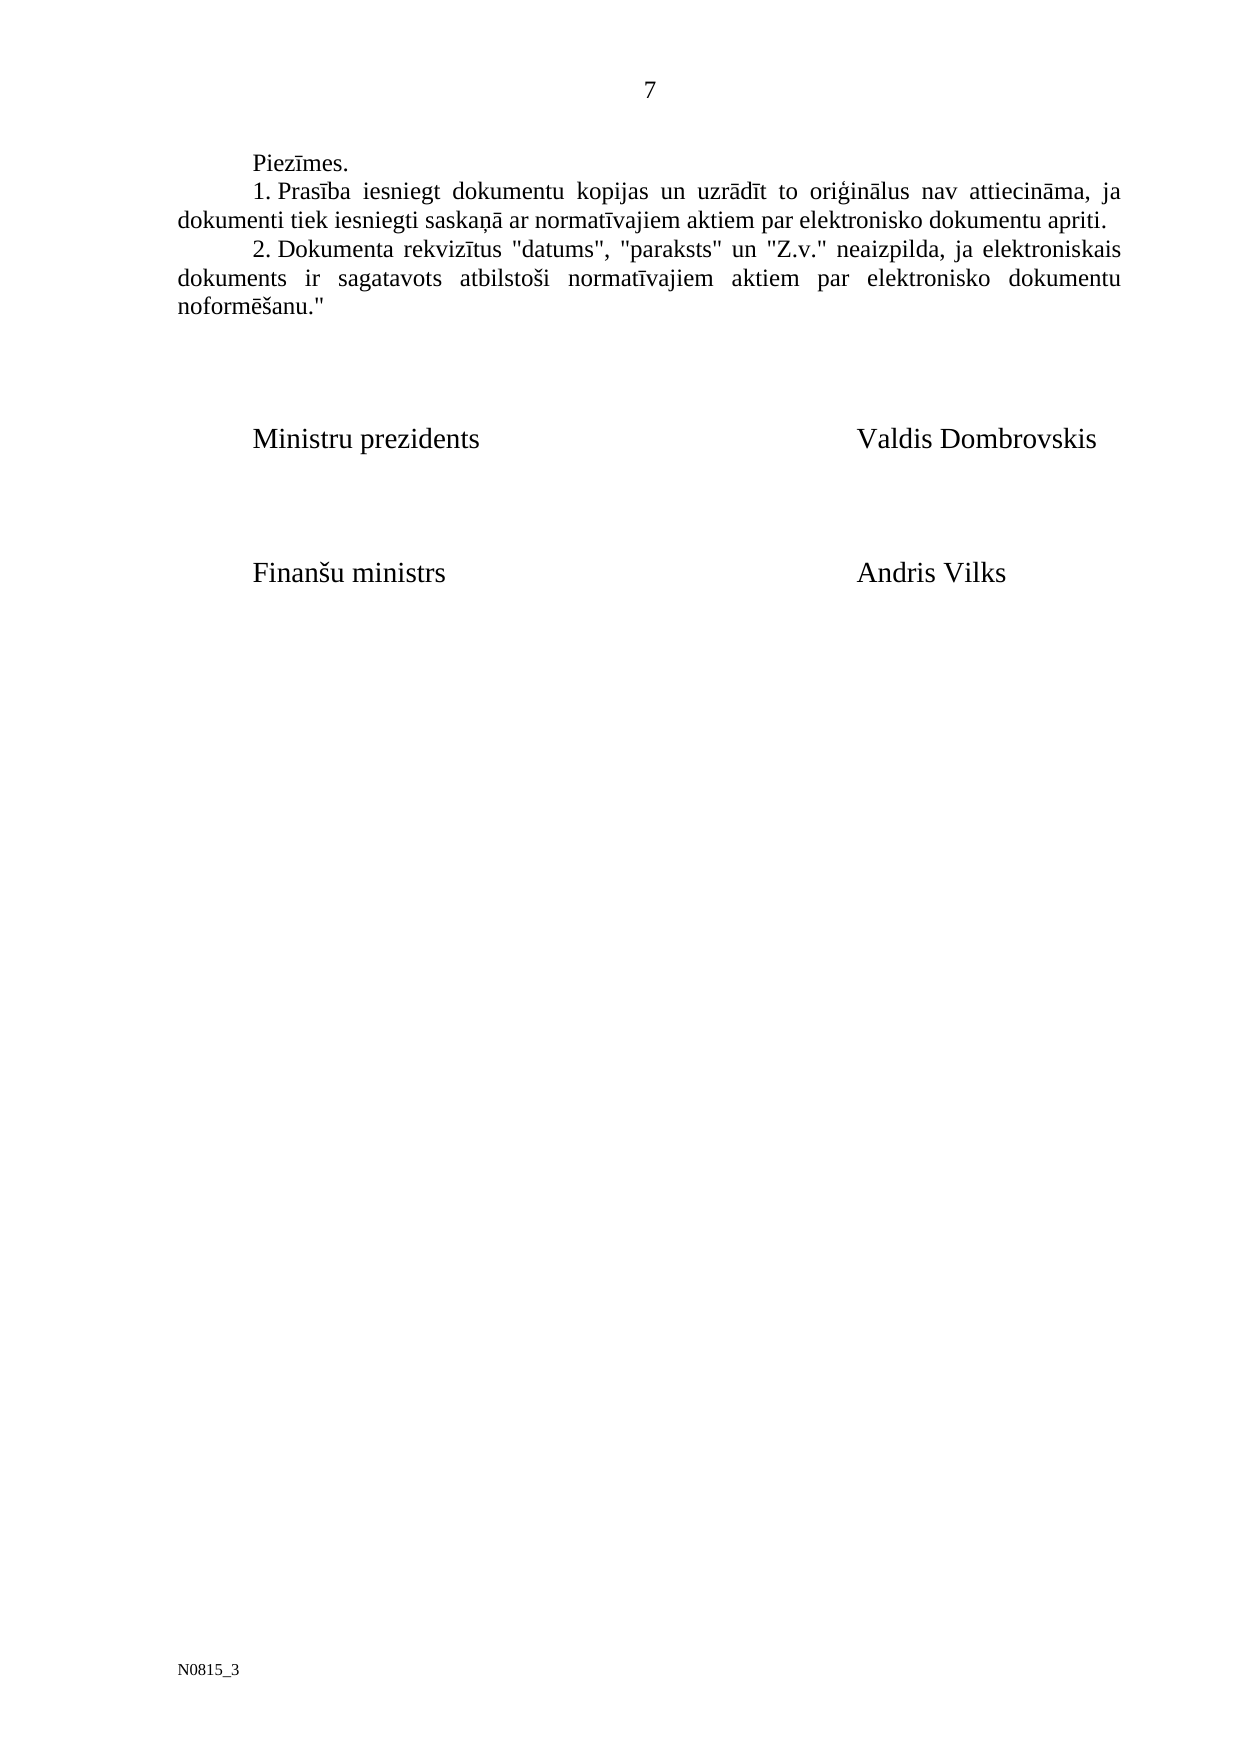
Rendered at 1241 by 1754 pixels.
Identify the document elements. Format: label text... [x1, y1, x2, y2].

text Ministru prezidents Valdis Dombrovskis [177, 421, 1122, 454]
text 1. Prasība iesniegt dokumentu kopijas un uzrādīt to oriģinālus nav attiecināma, ja dokumenti tiek iesniegti saskaņā ar normatīvajiem aktiem par elektronisko dokumentu apriti. [177, 176, 1122, 234]
text Piezīmes. [177, 148, 1122, 176]
text 2. Dokumenta rekvizītus "datums", "paraksts" un "Z.v." neaizpilda, ja elektroniskais dokuments ir sagatavots atbilstoši normatīvajiem aktiem par elektronisko dokumentu noformēšanu." [177, 234, 1122, 320]
text Finanšu ministrs Andris Vilks [177, 555, 1122, 588]
